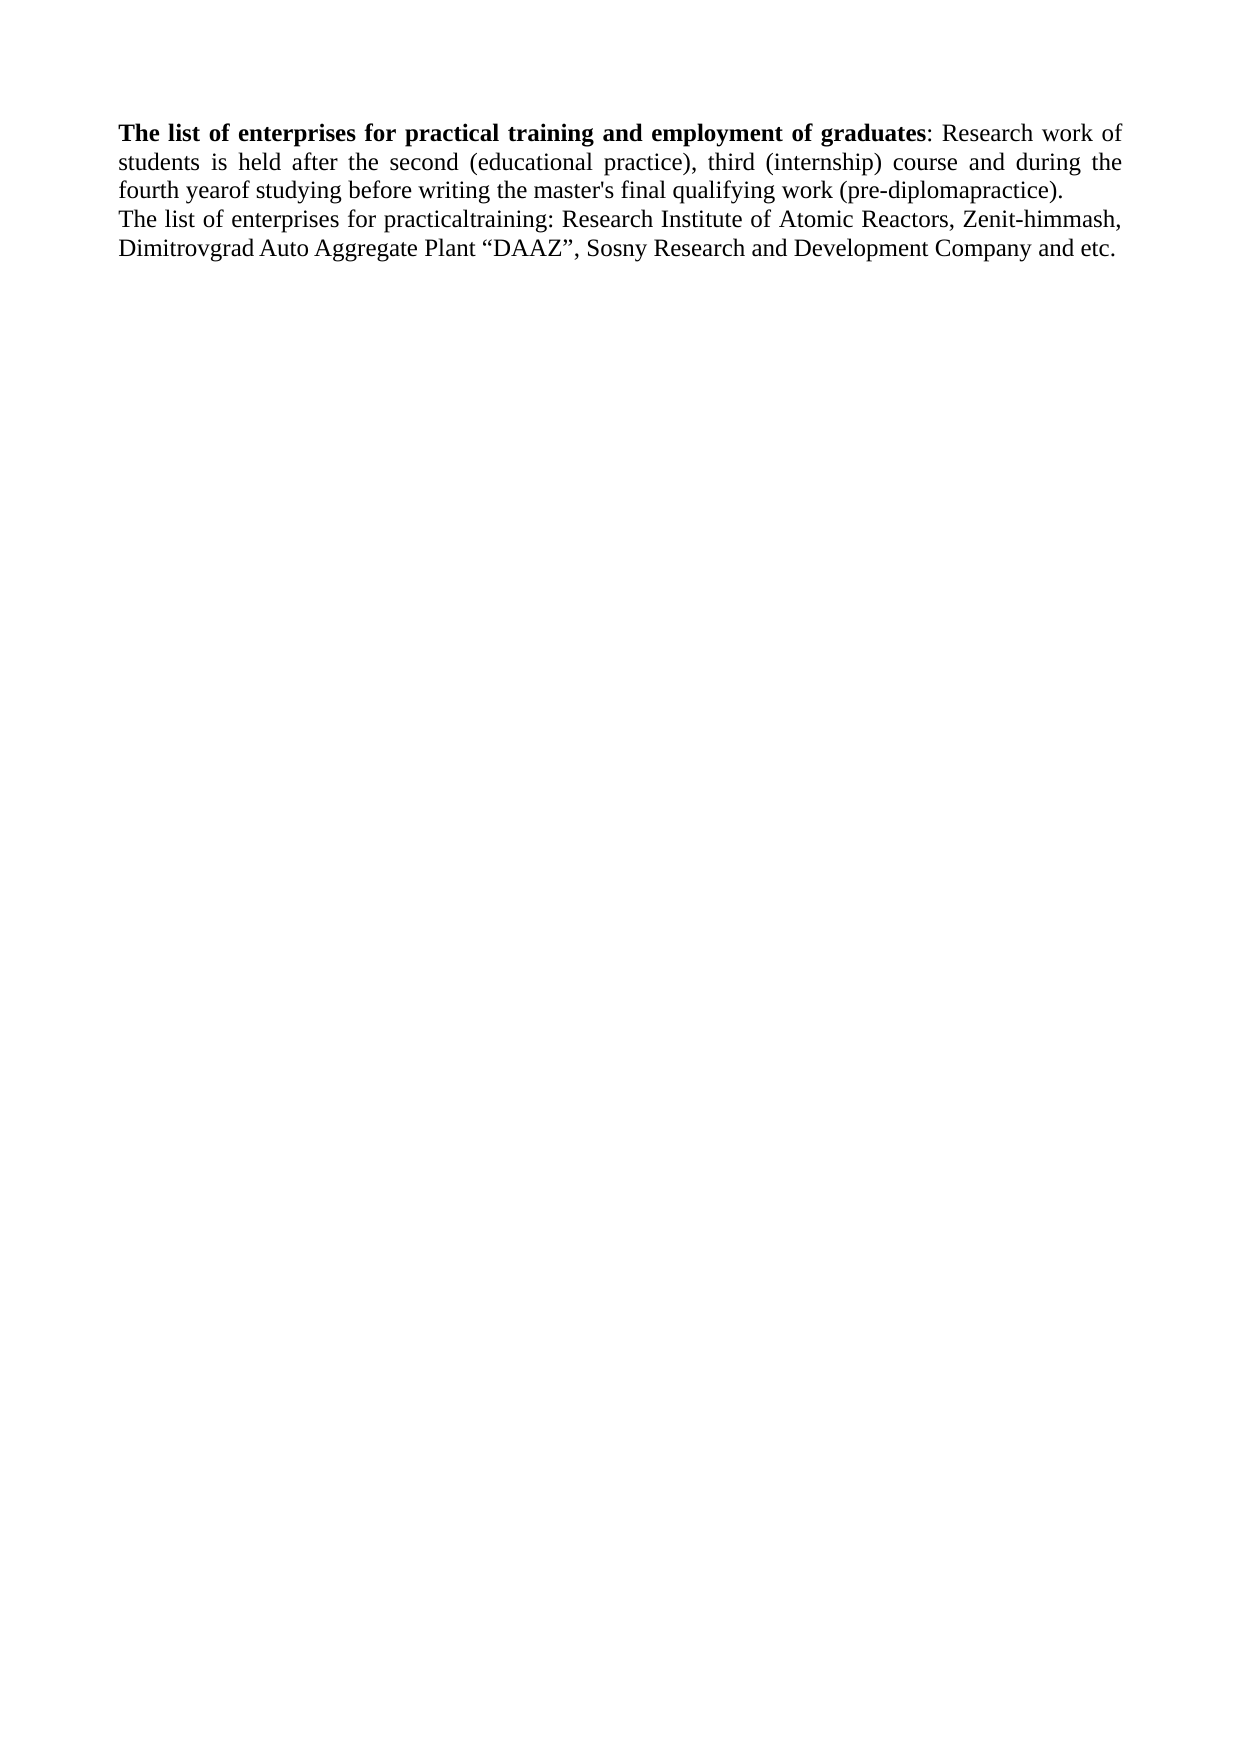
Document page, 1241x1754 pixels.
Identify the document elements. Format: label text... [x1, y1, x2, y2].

text The list of enterprises for practical training and employment of graduates: Research work of students is held after the second (educational practice), third (internship) course and during the fourth yearof studying before writing the master's final qualifying work (pre-diplomapractice). [118, 118, 1122, 204]
text The list of enterprises for practicaltraining: Research Institute of Atomic Reactors, Zenit-himmash, Dimitrovgrad Auto Aggregate Plant “DAAZ”, Sosny Research and Development Company and etc. [118, 204, 1122, 262]
